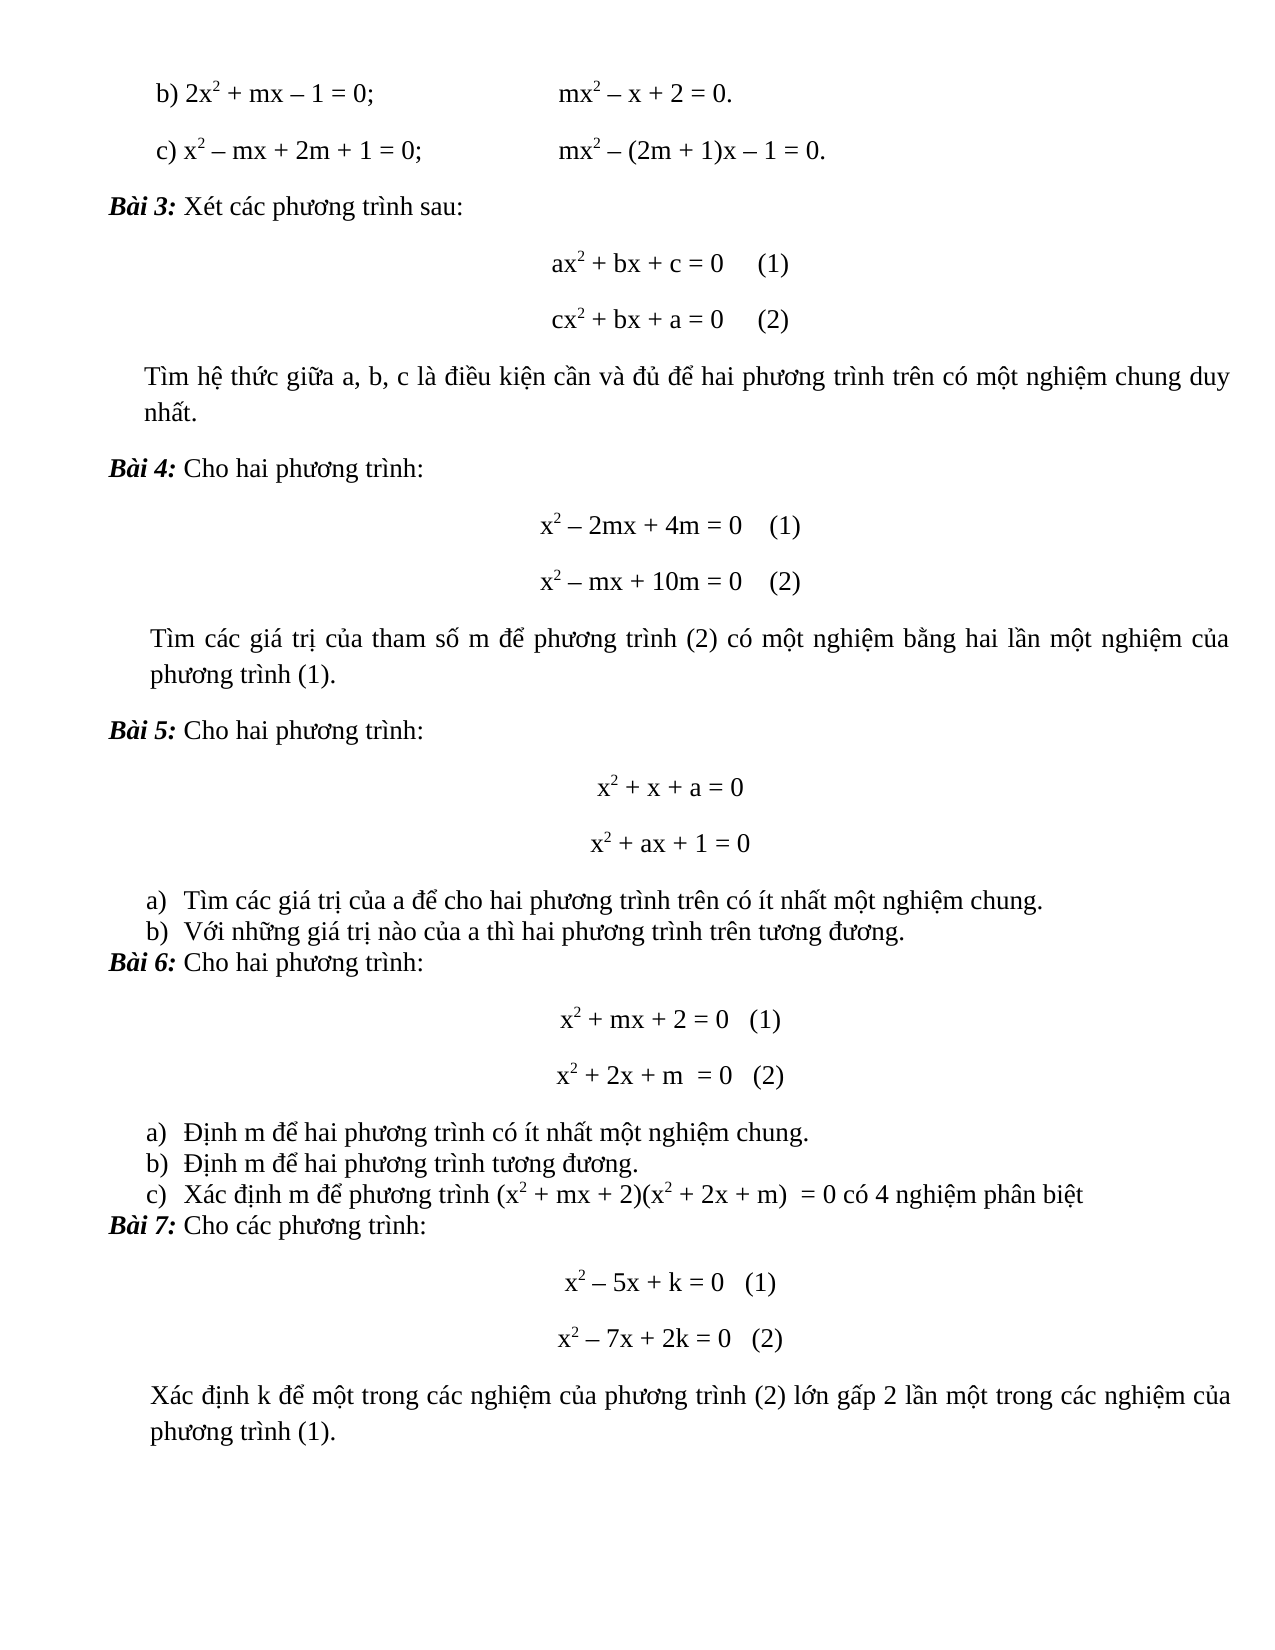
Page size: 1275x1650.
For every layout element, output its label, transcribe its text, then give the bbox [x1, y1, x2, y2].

text x2 – 2mx + 4m = 0 (1) [108, 509, 1232, 540]
text Bài 6: Cho hai phương trình: [108, 946, 1232, 977]
text Tìm hệ thức giữa a, b, c là điều kiện cần và đủ để hai phương trình trên có một nghiệm chung duy nhất. [144, 360, 1232, 427]
list Định m để hai phương trình có ít nhất một nghiệm chung. [146, 1116, 1232, 1147]
text cx2 + bx + a = 0 (2) [108, 303, 1232, 334]
text x2 – 5x + k = 0 (1) [108, 1266, 1232, 1297]
list Với những giá trị nào của a thì hai phương trình trên tương đương. [146, 915, 1232, 946]
list Tìm các giá trị của a để cho hai phương trình trên có ít nhất một nghiệm chung. [146, 884, 1232, 915]
text x2 + x + a = 0 [108, 771, 1232, 802]
text Bài 5: Cho hai phương trình: [108, 714, 1232, 745]
text x2 + ax + 1 = 0 [108, 827, 1232, 858]
text Bài 4: Cho hai phương trình: [108, 452, 1232, 483]
text Bài 3: Xét các phương trình sau: [108, 190, 1232, 221]
text c) x2 – mx + 2m + 1 = 0; mx2 – (2m + 1)x – 1 = 0. [156, 134, 1232, 165]
text Bài 7: Cho các phương trình: [108, 1209, 1232, 1241]
text x2 – mx + 10m = 0 (2) [108, 565, 1232, 597]
text b) 2x2 + mx – 1 = 0; mx2 – x + 2 = 0. [156, 77, 1232, 108]
text ax2 + bx + c = 0 (1) [108, 247, 1232, 278]
text x2 + mx + 2 = 0 (1) [108, 1003, 1232, 1034]
list Xác định m để phương trình (x2 + mx + 2)(x2 + 2x + m) = 0 có 4 nghiệm phân biệt [146, 1178, 1232, 1209]
text Xác định k để một trong các nghiệm của phương trình (2) lớn gấp 2 lần một trong các nghiệm của phương trình (1). [150, 1379, 1232, 1446]
text x2 – 7x + 2k = 0 (2) [108, 1322, 1232, 1354]
list Định m để hai phương trình tương đương. [146, 1147, 1232, 1178]
text x2 + 2x + m = 0 (2) [108, 1059, 1232, 1091]
text Tìm các giá trị của tham số m để phương trình (2) có một nghiệm bằng hai lần một nghiệm của phương trình (1). [150, 622, 1232, 689]
